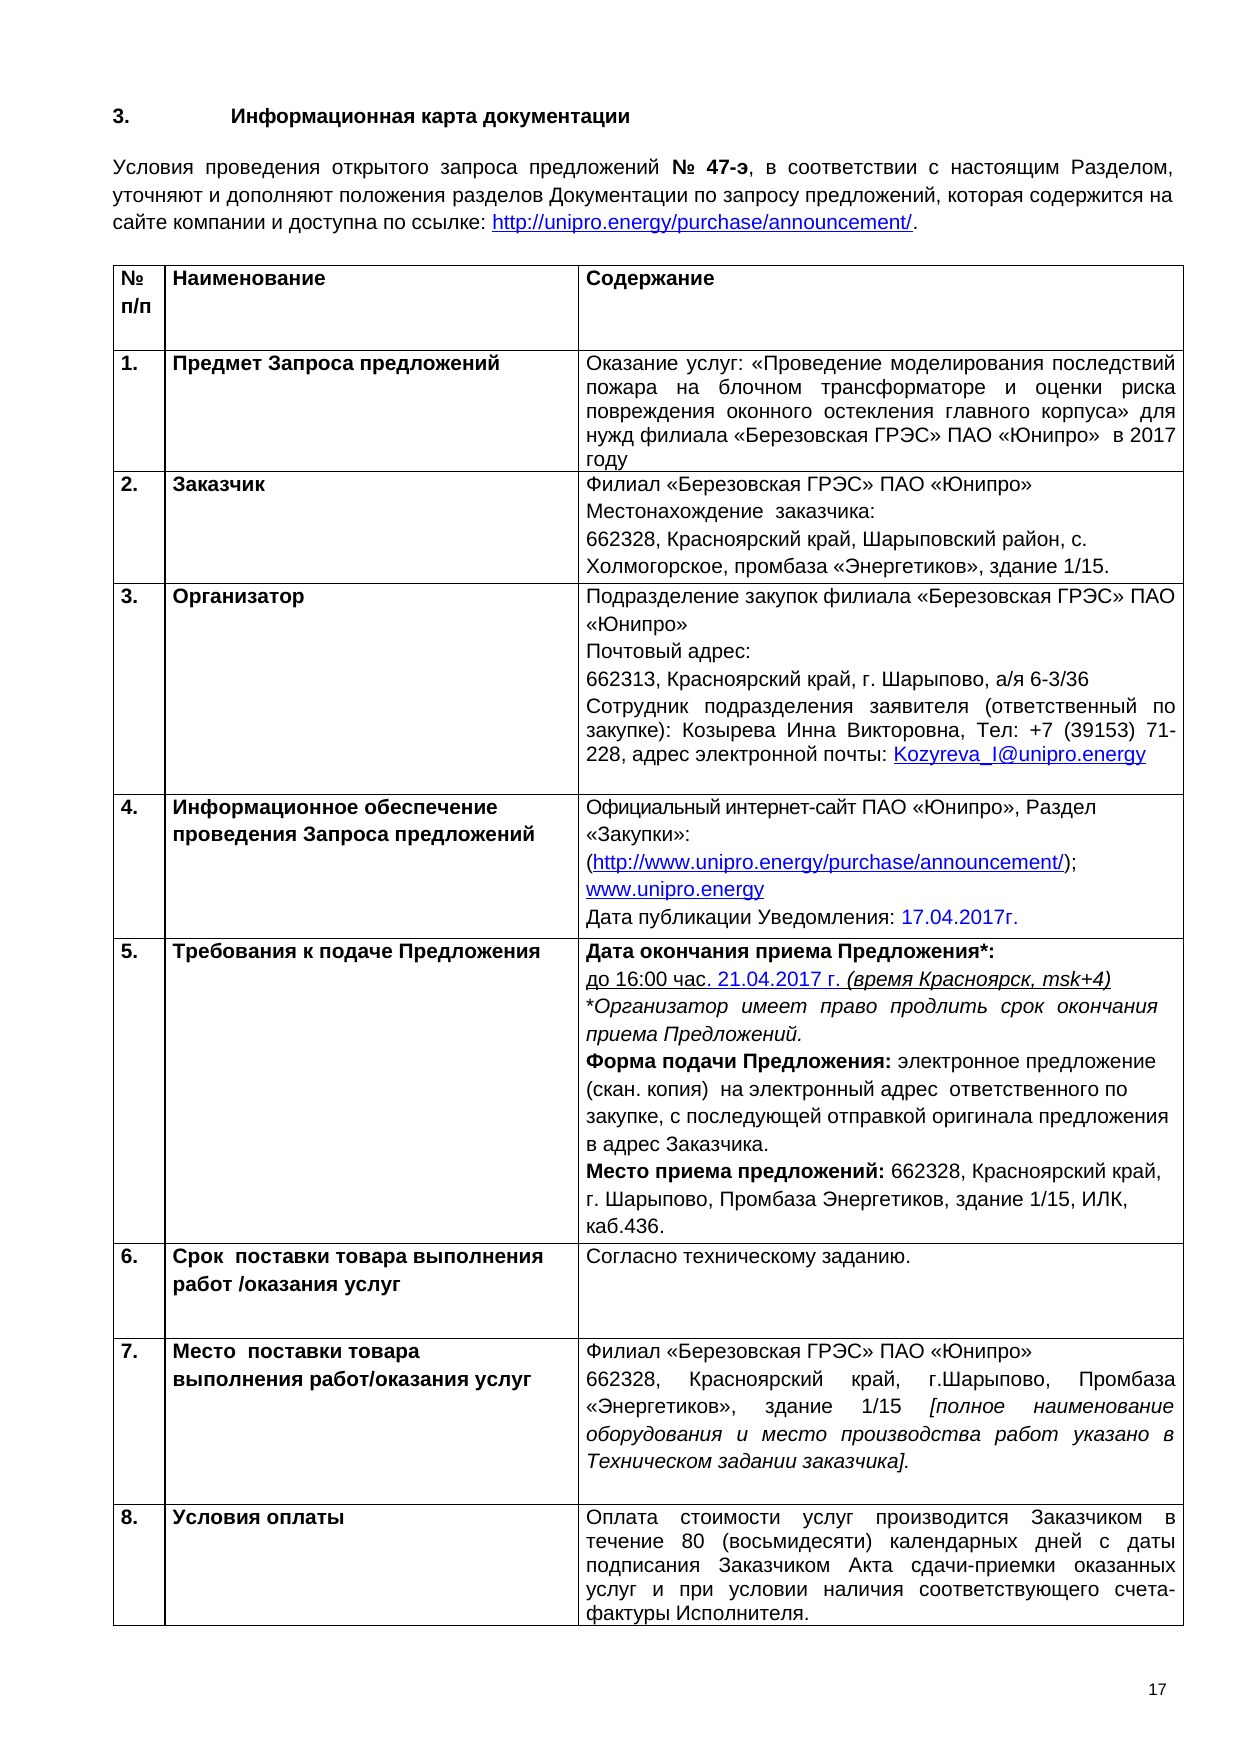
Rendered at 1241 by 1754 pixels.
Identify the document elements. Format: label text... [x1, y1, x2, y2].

table_cell Информационное обеспечение проведения Запроса предложений [166, 795, 578, 938]
table_cell Предмет Запроса предложений [166, 351, 578, 471]
table_cell [114, 472, 164, 583]
table_cell [114, 584, 164, 794]
table_cell Оказание услуг: «Проведение моделирования последствий пожара на блочном трансформаторе и оценки риска повреждения оконного остекления главного корпуса» для нужд филиала «Березовская ГРЭС» ПАО «Юнипро» в 2017 году [579, 351, 1183, 471]
table_cell [114, 795, 164, 938]
table_cell Срок поставки товара выполнения работ /оказания услуг [166, 1244, 578, 1338]
table_cell Филиал «Березовская ГРЭС» ПАО «Юнипро» 662328, Красноярский край, г.Шарыпово, Промбаза «Энергетиков», здание 1/15 [полное наименование оборудования и место производства работ указано в Техническом задании заказчика]. [579, 1339, 1183, 1504]
table_cell Условия оплаты [166, 1505, 578, 1625]
table_cell Требования к подаче Предложения [166, 939, 578, 1243]
table_cell Заказчик [166, 472, 578, 583]
table_cell Организатор [166, 584, 578, 794]
table_cell [114, 1339, 164, 1504]
table_cell Дата окончания приема Предложения*: до 16:00 час. 21.04.2017 г. (время Красноярск, msk+4) *Организатор имеет право продлить срок окончания приема Предложений. Форма подачи Предложения: электронное предложение (скан. копия) на электронный адрес ответственного по закупке, с последующей отправкой оригинала предложения в адрес Заказчика. Место приема предложений: 662328, Красноярский край, г. Шарыпово, Промбаза Энергетиков, здание 1/15, ИЛК, каб.436. [579, 939, 1183, 1243]
table_cell Филиал «Березовская ГРЭС» ПАО «Юнипро» Местонахождение заказчика: 662328, Красноярский край, Шарыповский район, с. Холмогорское, промбаза «Энергетиков», здание 1/15. [579, 472, 1183, 583]
table_cell [114, 939, 164, 1243]
table_cell [114, 1244, 164, 1338]
table_cell Место поставки товара выполнения работ/оказания услуг [166, 1339, 578, 1504]
table_header № п/п п [114, 266, 164, 350]
subtitle Информационная карта документации [112, 103, 1167, 127]
text Условия проведения открытого запроса предложений № 47-э, в соответствии с настоящим Разделом, уточняют и дополняют положения разделов Документации по запросу предложений, которая содержится на сайте компании и доступна по ссылке: http://unipro.energy/purchase/announcement/. [112, 155, 1174, 234]
table_cell [114, 1505, 164, 1625]
table_cell Подразделение закупок филиала «Березовская ГРЭС» ПАО «Юнипро» Почтовый адрес: 662313, Красноярский край, г. Шарыпово, а/я 6-3/36 Сотрудник подразделения заявителя (ответственный по закупке): Козырева Инна Викторовна, Тел: +7 (39153) 71-228, адрес электронной почты: Kozyreva_I@unipro.energy [579, 584, 1183, 794]
table_cell Официальный интернет-сайт ПАО «Юнипро», Раздел «Закупки»: (http://www.unipro.energy/purchase/announcement/); www.unipro.energy Дата публикации Уведомления: 17.04.2017г. [579, 795, 1183, 938]
table_cell Согласно техническому заданию. [579, 1244, 1183, 1338]
table_header Содержание [579, 266, 1183, 350]
table_cell Оплата стоимости услуг производится Заказчиком в течение 80 (восьмидесяти) календарных дней с даты подписания Заказчиком Акта сдачи-приемки оказанных услуг и при условии наличия соответствующего счета-фактуры Исполнителя. [579, 1505, 1183, 1625]
table_cell [114, 351, 164, 471]
table_header Наименование [166, 266, 578, 350]
